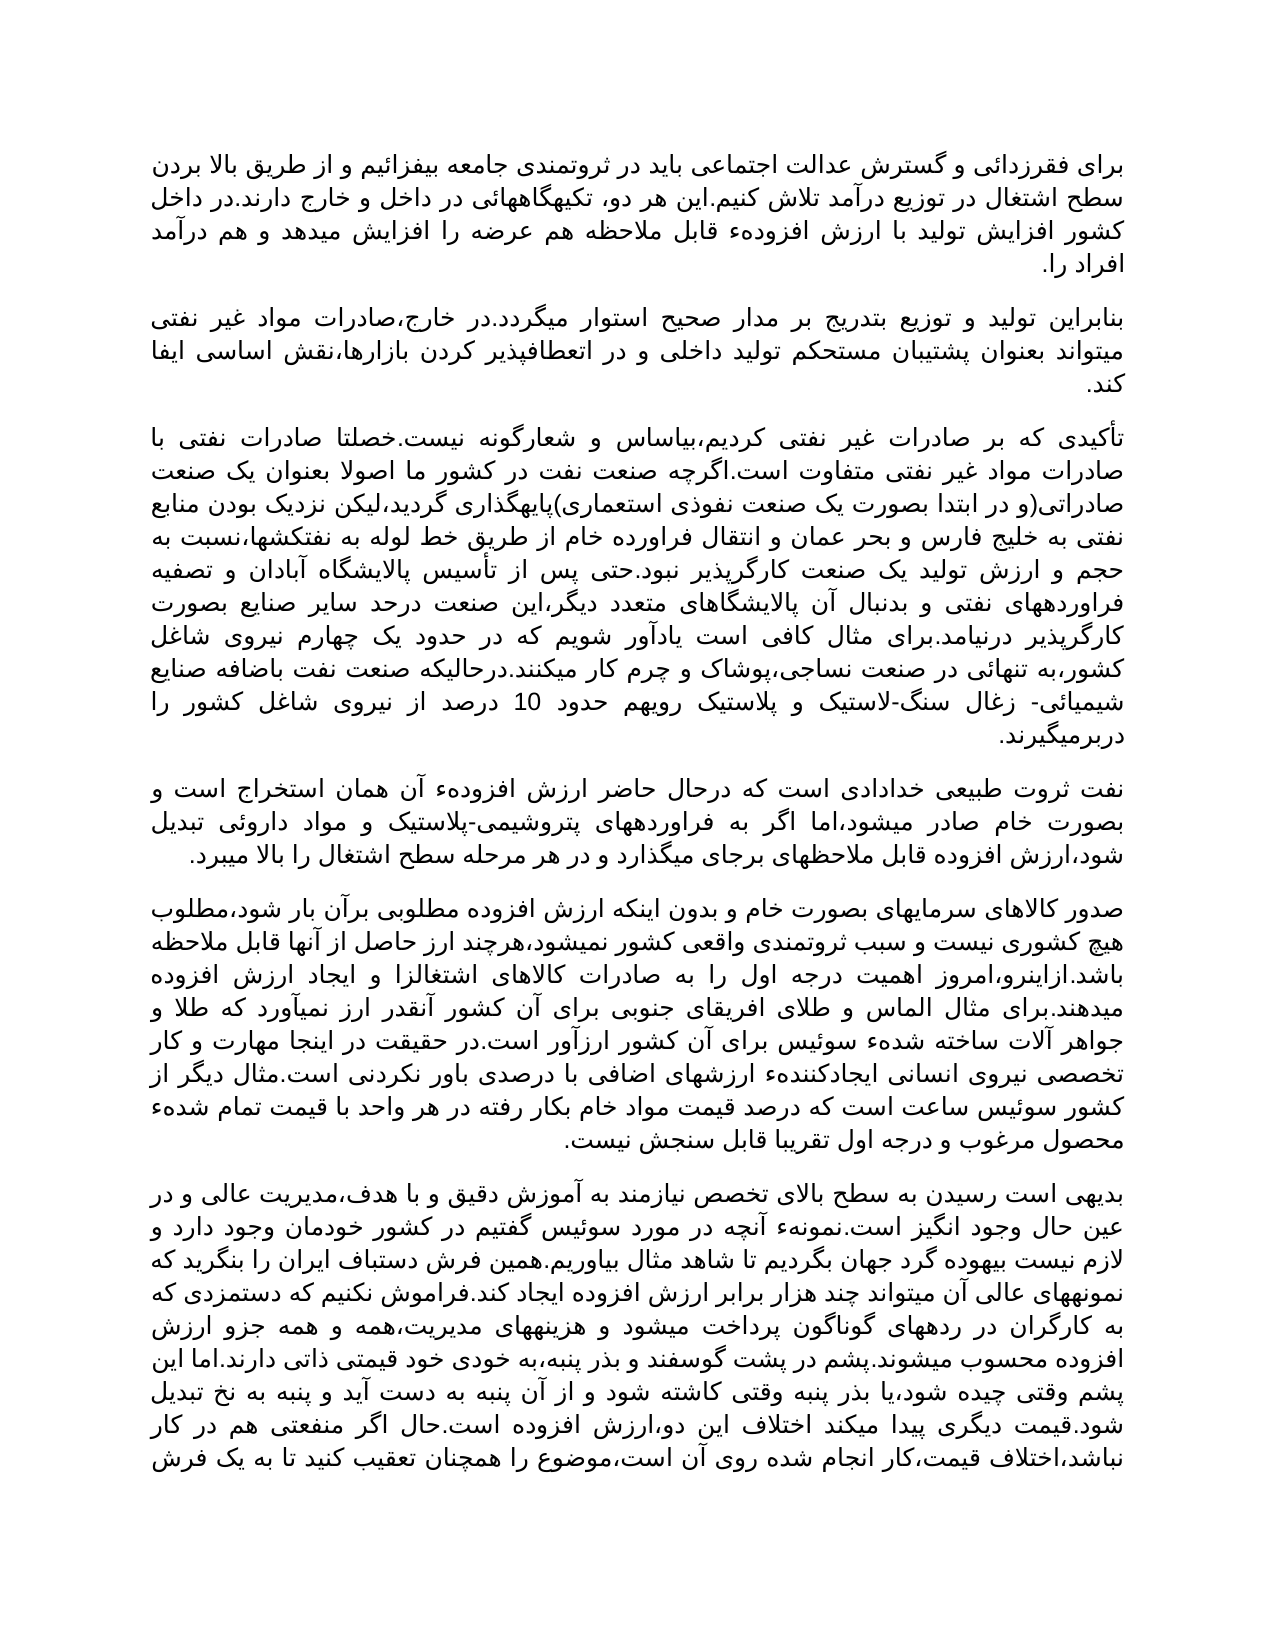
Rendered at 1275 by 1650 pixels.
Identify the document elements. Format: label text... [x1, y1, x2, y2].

text بنابراین تولید و توزیع بتدریج بر مدار صحیح استوار می‏گردد.در خارج،صادرات مواد غیر نفتی می‏تواند بعنوان‏ پشتیبان مستحکم تولید داخلی و در اتعطاف‏پذیر کردن‏ بازارها،نقش اساسی ایفا کند. [150, 303, 1125, 398]
text تأکیدی که بر صادرات غیر نفتی کردیم،بی‏اساس و شعارگونه نیست.خصلتا صادرات نفتی با صادرات مواد غیر نفتی متفاوت است.اگرچه صنعت نفت در کشور ما اصولا بعنوان یک صنعت صادراتی(و در ابتدا بصورت‏ یک صنعت نفوذی استعماری)پایه‏گذاری گردید،لیکن‏ نزدیک بودن منابع نفتی به خلیج فارس و بحر عمان و انتقال فراورده خام از طریق خط لوله به نفتکشها،نسبت به‏ حجم و ارزش تولید یک صنعت کارگرپذیر نبود.حتی پس‏ از تأسیس پالایشگاه آبادان و تصفیه فراورده‏های نفتی و بدنبال آن پالایشگاهای متعدد دیگر،این صنعت درحد سایر صنایع بصورت کارگرپذیر درنیامد.برای مثال کافی‏ است یادآور شویم که در حدود یک چهارم نیروی شاغل‏ کشور،به تنهائی در صنعت نساجی،پوشاک و چرم کار می‏کنند.درحالیکه صنعت نفت باضافه صنایع شیمیائی- زغال سنگ-لاستیک و پلاستیک رویهم حدود 10 درصد از نیروی شاغل کشور را دربرمی‏گیرند. [150, 423, 1125, 749]
text نفت ثروت طبیعی خدادادی است که درحال حاضر ارزش افزودهء آن همان استخراج است و بصورت خام صادر می‏شود،اما اگر به فراورده‏های پتروشیمی-پلاستیک و مواد داروئی تبدیل شود،ارزش افزوده قابل ملاحظه‏ای‏ برجای می‏گذارد و در هر مرحله سطح اشتغال را بالا می‏برد. [150, 774, 1125, 869]
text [150, 1179, 1125, 1472]
text صدور کالاهای سرمایه‏ای بصورت خام و بدون اینکه‏ ارزش افزوده مطلوبی برآن بار شود،مطلوب هیچ کشوری‏ نیست و سبب ثروتمندی واقعی کشور نمی‏شود،هرچند ارز حاصل از آنها قابل ملاحظه باشد.ازاین‏رو،امروز اهمیت‏ درجه اول را به صادرات کالاهای اشتغال‏زا و ایجاد ارزش‏ افزوده می‏دهند.برای مثال الماس و طلای افریقای جنوبی‏ برای آن کشور آنقدر ارز نمی‏آورد که طلا و جواهر آلات‏ ساخته شدهء سوئیس برای آن کشور ارزآور است.در حقیقت‏ در اینجا مهارت و کار تخصصی نیروی انسانی ایجادکنندهء ارزشهای اضافی با درصدی باور نکردنی است.مثال دیگر از کشور سوئیس ساعت است که درصد قیمت مواد خام‏ بکار رفته در هر واحد با قیمت تمام شدهء محصول مرغوب و درجه اول تقریبا قابل سنجش نیست. [150, 894, 1125, 1154]
text برای فقرزدائی و گسترش عدالت اجتماعی باید در ثروتمندی جامعه بیفزائیم و از طریق بالا بردن سطح‏ اشتغال در توزیع درآمد تلاش کنیم.این هر دو، تکیه‏گاههائی در داخل و خارج دارند.در داخل کشور افزایش تولید با ارزش افزودهء قابل ملاحظه هم عرضه را افزایش می‏دهد و هم درآمد افراد را. [150, 150, 1125, 278]
